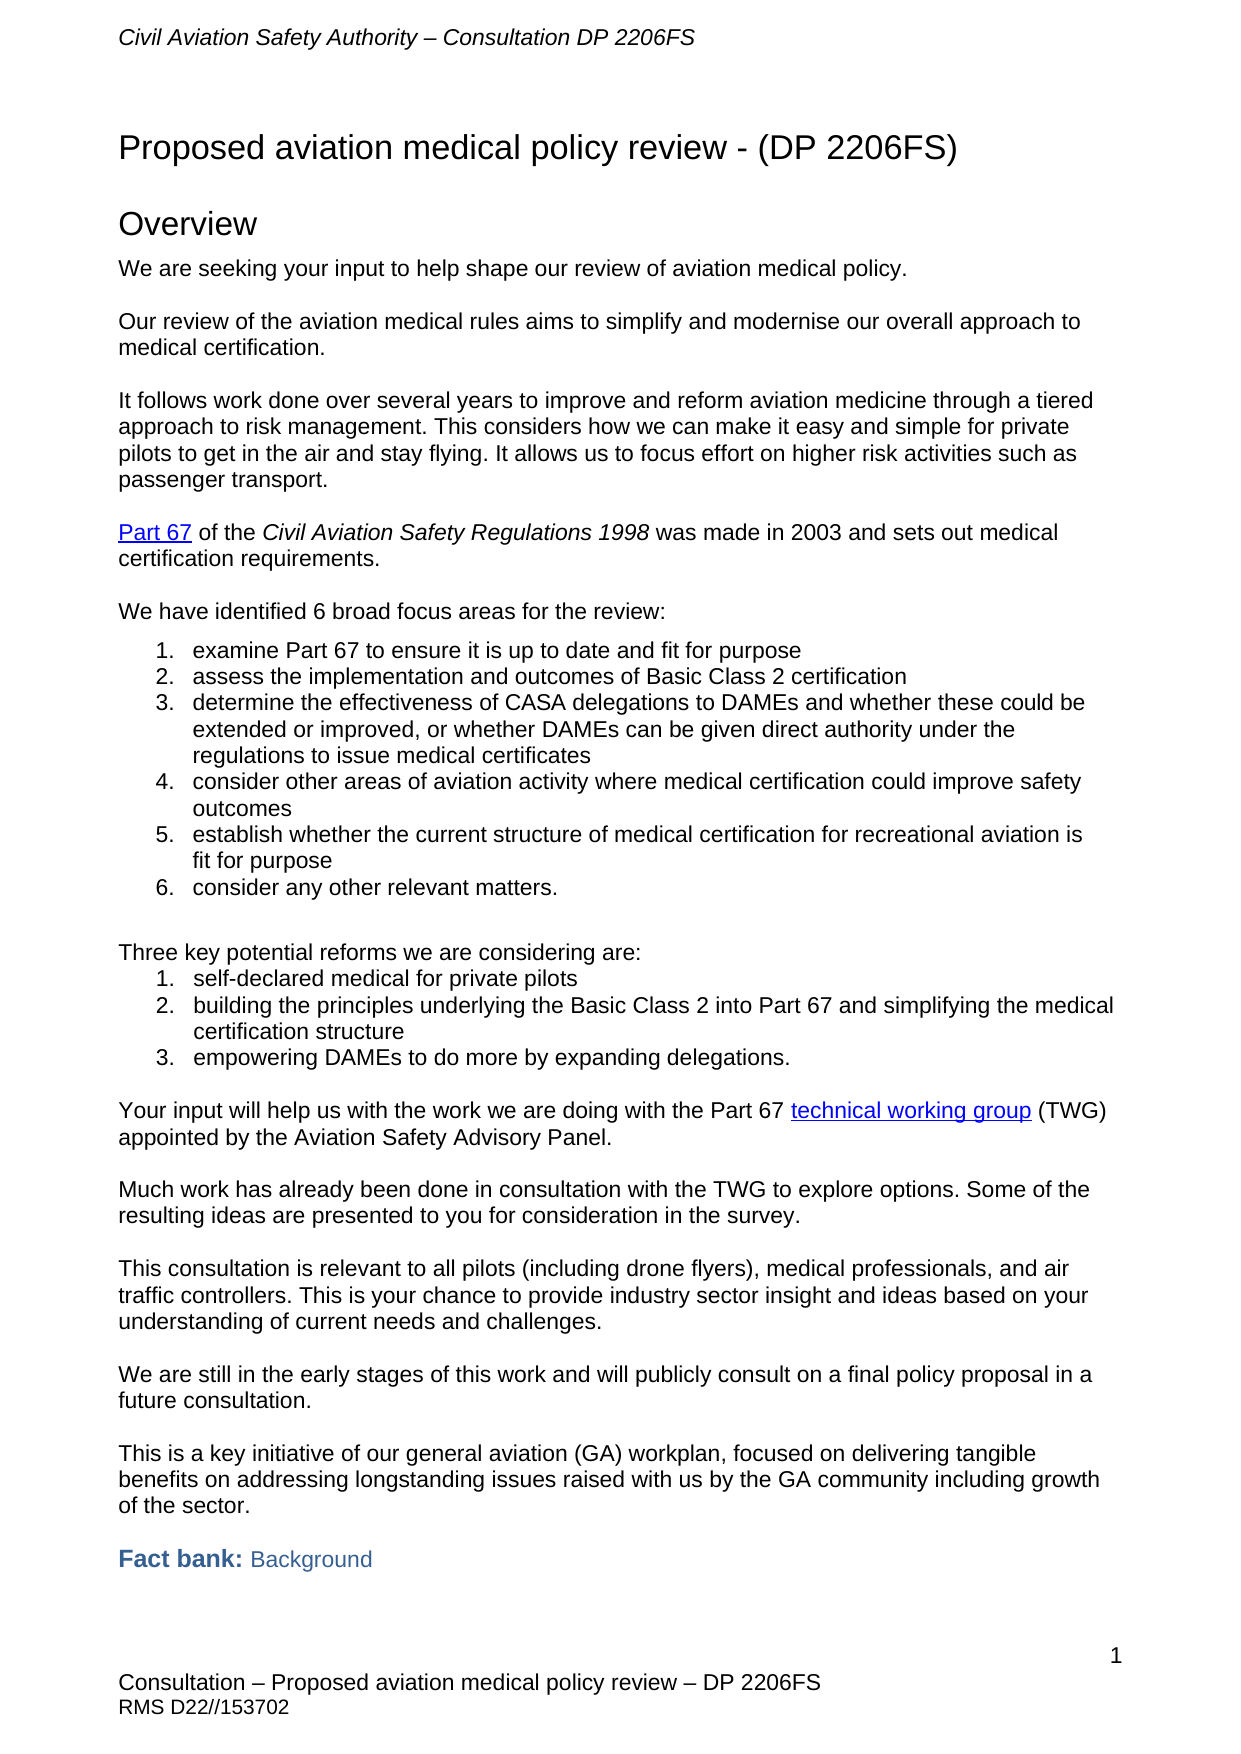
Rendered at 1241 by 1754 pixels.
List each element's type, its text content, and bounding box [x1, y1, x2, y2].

text We have identified 6 broad focus areas for the review: [118, 598, 1122, 624]
list self-declared medical for private pilots [156, 965, 1122, 992]
text Your input will help us with the work we are doing with the Part 67 technical working group (TWG) appointed by the Aviation Safety Advisory Panel. [118, 1097, 1122, 1150]
list assess the implementation and outcomes of Basic Class 2 certification [155, 663, 1048, 689]
list empowering DAMEs to do more by expanding delegations. [156, 1044, 1122, 1071]
list determine the effectiveness of CASA delegations to DAMEs and whether these could be extended or improved, or whether DAMEs can be given direct authority under the regulations to issue medical certificates [155, 689, 1105, 768]
subtitle Proposed aviation medical policy review - (DP 2206FS) [118, 127, 1122, 167]
text Part 67 of the Civil Aviation Safety Regulations 1998 was made in 2003 and sets out medical certification requirements. [118, 519, 1122, 571]
text This is a key initiative of our general aviation (GA) workplan, focused on delivering tangible benefits on addressing longstanding issues raised with us by the GA community including growth of the sector. [118, 1440, 1122, 1519]
text Our review of the aviation medical rules aims to simplify and modernise our overall approach to medical certification. [118, 308, 1122, 361]
text We are seeking your input to help shape our review of aviation medical policy. [118, 255, 1122, 281]
subtitle Fact bank: Background [118, 1544, 1122, 1572]
subtitle Overview [118, 204, 1122, 243]
text Much work has already been done in consultation with the TWG to explore options. Some of the resulting ideas are presented to you for consideration in the survey. [118, 1176, 1122, 1229]
text Three key potential reforms we are considering are: [118, 939, 1122, 965]
list establish whether the current structure of medical certification for recreational aviation is fit for purpose [155, 821, 1096, 874]
list consider any other relevant matters. [155, 874, 1096, 900]
list examine Part 67 to ensure it is up to date and fit for purpose [155, 637, 1122, 663]
text We are still in the early stages of this work and will publicly consult on a final policy proposal in a future consultation. [118, 1361, 1122, 1413]
text It follows work done over several years to improve and reform aviation medicine through a tiered approach to risk management. This considers how we can make it easy and simple for private pilots to get in the air and stay flying. It allows us to focus effort on higher risk activities such as passenger transport. [118, 387, 1122, 492]
text This consultation is relevant to all pilots (including drone flyers), medical professionals, and air traffic controllers. This is your chance to provide industry sector insight and ideas based on your understanding of current needs and challenges. [118, 1255, 1122, 1334]
list building the principles underlying the Basic Class 2 into Part 67 and simplifying the medical certification structure [156, 992, 1122, 1044]
list consider other areas of aviation activity where medical certification could improve safety outcomes [155, 768, 1100, 821]
